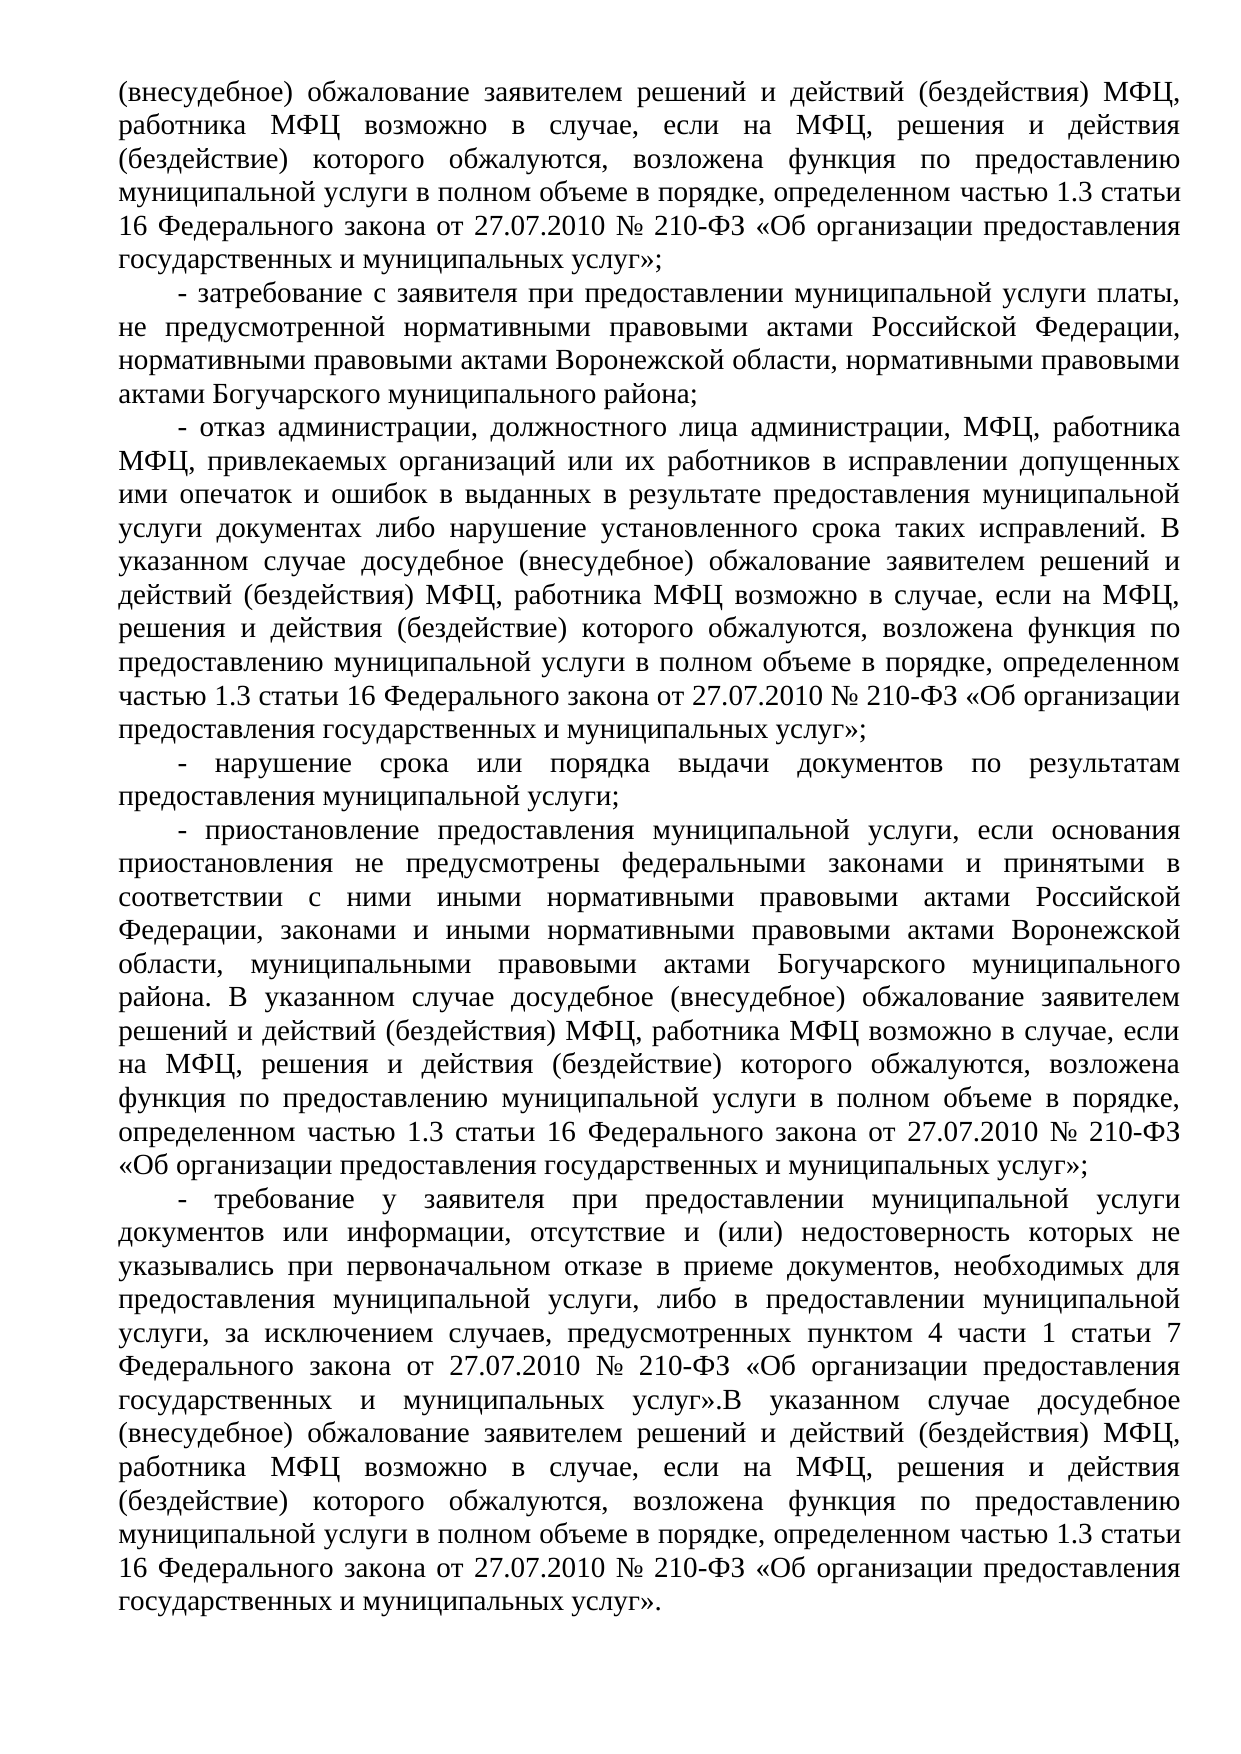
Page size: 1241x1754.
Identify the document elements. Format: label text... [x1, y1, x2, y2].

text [118, 74, 1181, 275]
text - отказ администрации, должностного лица администрации, МФЦ, работника МФЦ, привлекаемых организаций или их работников в исправлении допущенных ими опечаток и ошибок в выданных в результате предоставления муниципальной услуги документах либо нарушение установленного срока таких исправлений. В указанном случае досудебное (внесудебное) обжалование заявителем решений и действий (бездействия) МФЦ, работника МФЦ возможно в случае, если на МФЦ, решения и действия (бездействие) которого обжалуются, возложена функция по предоставлению муниципальной услуги в полном объеме в порядке, определенном частью 1.3 статьи 16 Федерального закона от 27.07.2010 № 210-ФЗ «Об организации предоставления государственных и муниципальных услуг»; [118, 409, 1181, 745]
text - затребование с заявителя при предоставлении муниципальной услуги платы, не предусмотренной нормативными правовыми актами Российской Федерации, нормативными правовыми актами Воронежской области, нормативными правовыми актами Богучарского муниципального района; [118, 275, 1181, 409]
text - нарушение срока или порядка выдачи документов по результатам предоставления муниципальной услуги; [118, 745, 1181, 812]
text - приостановление предоставления муниципальной услуги, если основания приостановления не предусмотрены федеральными законами и принятыми в соответствии с ними иными нормативными правовыми актами Российской Федерации, законами и иными нормативными правовыми актами Воронежской области, муниципальными правовыми актами Богучарского муниципального района. В указанном случае досудебное (внесудебное) обжалование заявителем решений и действий (бездействия) МФЦ, работника МФЦ возможно в случае, если на МФЦ, решения и действия (бездействие) которого обжалуются, возложена функция по предоставлению муниципальной услуги в полном объеме в порядке, определенном частью 1.3 статьи 16 Федерального закона от 27.07.2010 № 210-ФЗ «Об организации предоставления государственных и муниципальных услуг»; [118, 812, 1181, 1181]
text - требование у заявителя при предоставлении муниципальной услуги документов или информации, отсутствие и (или) недостоверность которых не указывались при первоначальном отказе в приеме документов, необходимых для предоставления муниципальной услуги, либо в предоставлении муниципальной услуги, за исключением случаев, предусмотренных пунктом 4 части 1 статьи 7 Федерального закона от 27.07.2010 № 210-ФЗ «Об организации предоставления государственных и муниципальных услуг».В указанном случае досудебное (внесудебное) обжалование заявителем решений и действий (бездействия) МФЦ, работника МФЦ возможно в случае, если на МФЦ, решения и действия (бездействие) которого обжалуются, возложена функция по предоставлению муниципальной услуги в полном объеме в порядке, определенном частью 1.3 статьи 16 Федерального закона от 27.07.2010 № 210-ФЗ «Об организации предоставления государственных и муниципальных услуг». [118, 1181, 1181, 1617]
